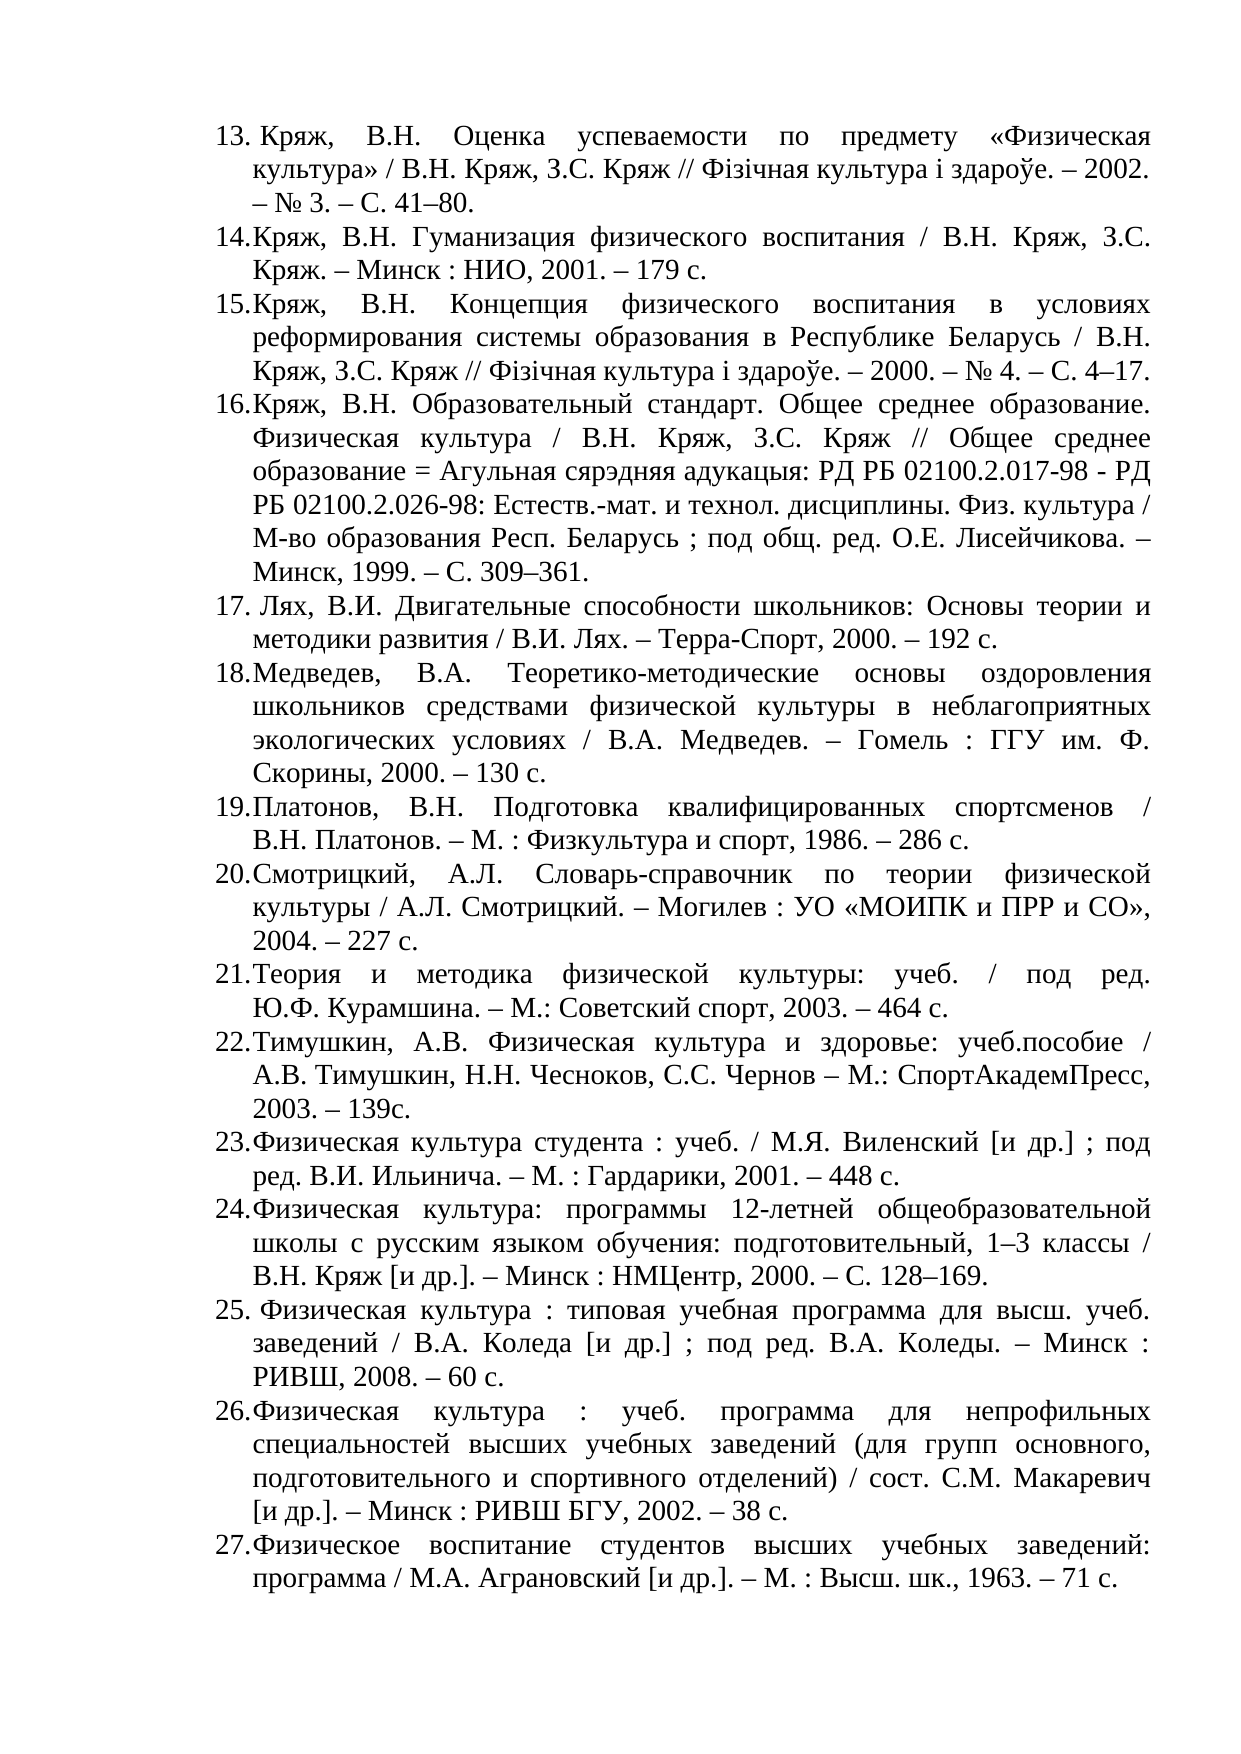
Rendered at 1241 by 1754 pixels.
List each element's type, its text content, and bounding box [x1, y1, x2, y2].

list Физическая культура : типовая учебная программа для высш. учеб. заведений / В.А. Коледа [и др.] ; под ред. В.А. Коледы. – Минск : РИВШ, 2008. – 60 с. [215, 1292, 1152, 1393]
list Кряж, В.Н. Гуманизация физического воспитания / В.Н. Кряж, З.С. Кряж. – Минск : НИО, 2001. – 179 с. [215, 219, 1152, 286]
list Медведев, В.А. Теоретико-методические основы оздоровления школьников средствами физической культуры в неблагоприятных экологических условиях / В.А. Медведев. – Гомель : ГГУ им. Ф. Скорины, 2000. – 130 с. [215, 655, 1152, 789]
list Кряж, В.Н. Образовательный стандарт. Общее среднее образование. Физическая культура / В.Н. Кряж, З.С. Кряж // Общее среднее образование = Агульная сярэдняя адукацыя: РД РБ 02100.2.017-98 - РД РБ 02100.2.026-98: Естеств.-мат. и технол. дисциплины. Физ. культура / М-во образования Респ. Беларусь ; под общ. ред. О.Е. Лисейчикова. – Минск, 1999. – С. 309–361. [215, 386, 1152, 588]
list Физическое воспитание студентов высших учебных заведений: программа / М.А. Аграновский [и др.]. – М. : Высш. шк., 1963. – 71 с. [215, 1527, 1152, 1594]
list Платонов, В.Н. Подготовка квалифицированных спортсменов / В.Н. Платонов. – М. : Физкультура и спорт, 1986. – 286 с. [215, 789, 1152, 856]
list Лях, В.И. Двигательные способности школьников: Основы теории и методики развития / В.И. Лях. – Терра-Спорт, 2000. – 192 с. [215, 588, 1152, 655]
list Физическая культура: программы 12-летней общеобразовательной школы с русским языком обучения: подготовительный, 1–3 классы / В.Н. Кряж [и др.]. – Минск : НМЦентр, 2000. – С. 128–169. [215, 1191, 1152, 1292]
list Физическая культура : учеб. программа для непрофильных специальностей высших учебных заведений (для групп основного, подготовительного и спортивного отделений) / сост. С.М. Макаревич [и др.]. – Минск : РИВШ БГУ, 2002. – 38 с. [215, 1393, 1152, 1527]
list Кряж, В.Н. Концепция физического воспитания в условиях реформирования системы образования в Республике Беларусь / В.Н. Кряж, З.С. Кряж // Фiзiчная культура i здароўе. – 2000. – № 4. – С. 4–17. [215, 286, 1152, 386]
list Тимушкин, А.В. Физическая культура и здоровье: учеб.пособие / А.В. Тимушкин, Н.Н. Чесноков, С.С. Чернов – М.: СпортАкадемПресс, 2003. – 139с. [215, 1024, 1152, 1124]
list Физическая культура студента : учеб. / М.Я. Виленский [и др.] ; под ред. В.И. Ильинича. – М. : Гардарики, 2001. – 448 с. [215, 1124, 1152, 1191]
list Теория и методика физической культуры: учеб. / под ред. Ю.Ф. Курамшина. – М.: Советский спорт, 2003. – 464 с. [215, 957, 1152, 1024]
list Смотрицкий, А.Л. Словарь-справочник по теории физической культуры / А.Л. Смотрицкий. – Могилев : УО «МОИПК и ПРР и СО», 2004. – 227 с. [215, 856, 1152, 957]
list Кряж, В.Н. Оценка успеваемости по предмету «Физическая культура» / В.Н. Кряж, З.С. Кряж // Фiзiчная культура i здароўе. – 2002. – № 3. – С. 41–80. [215, 118, 1152, 219]
